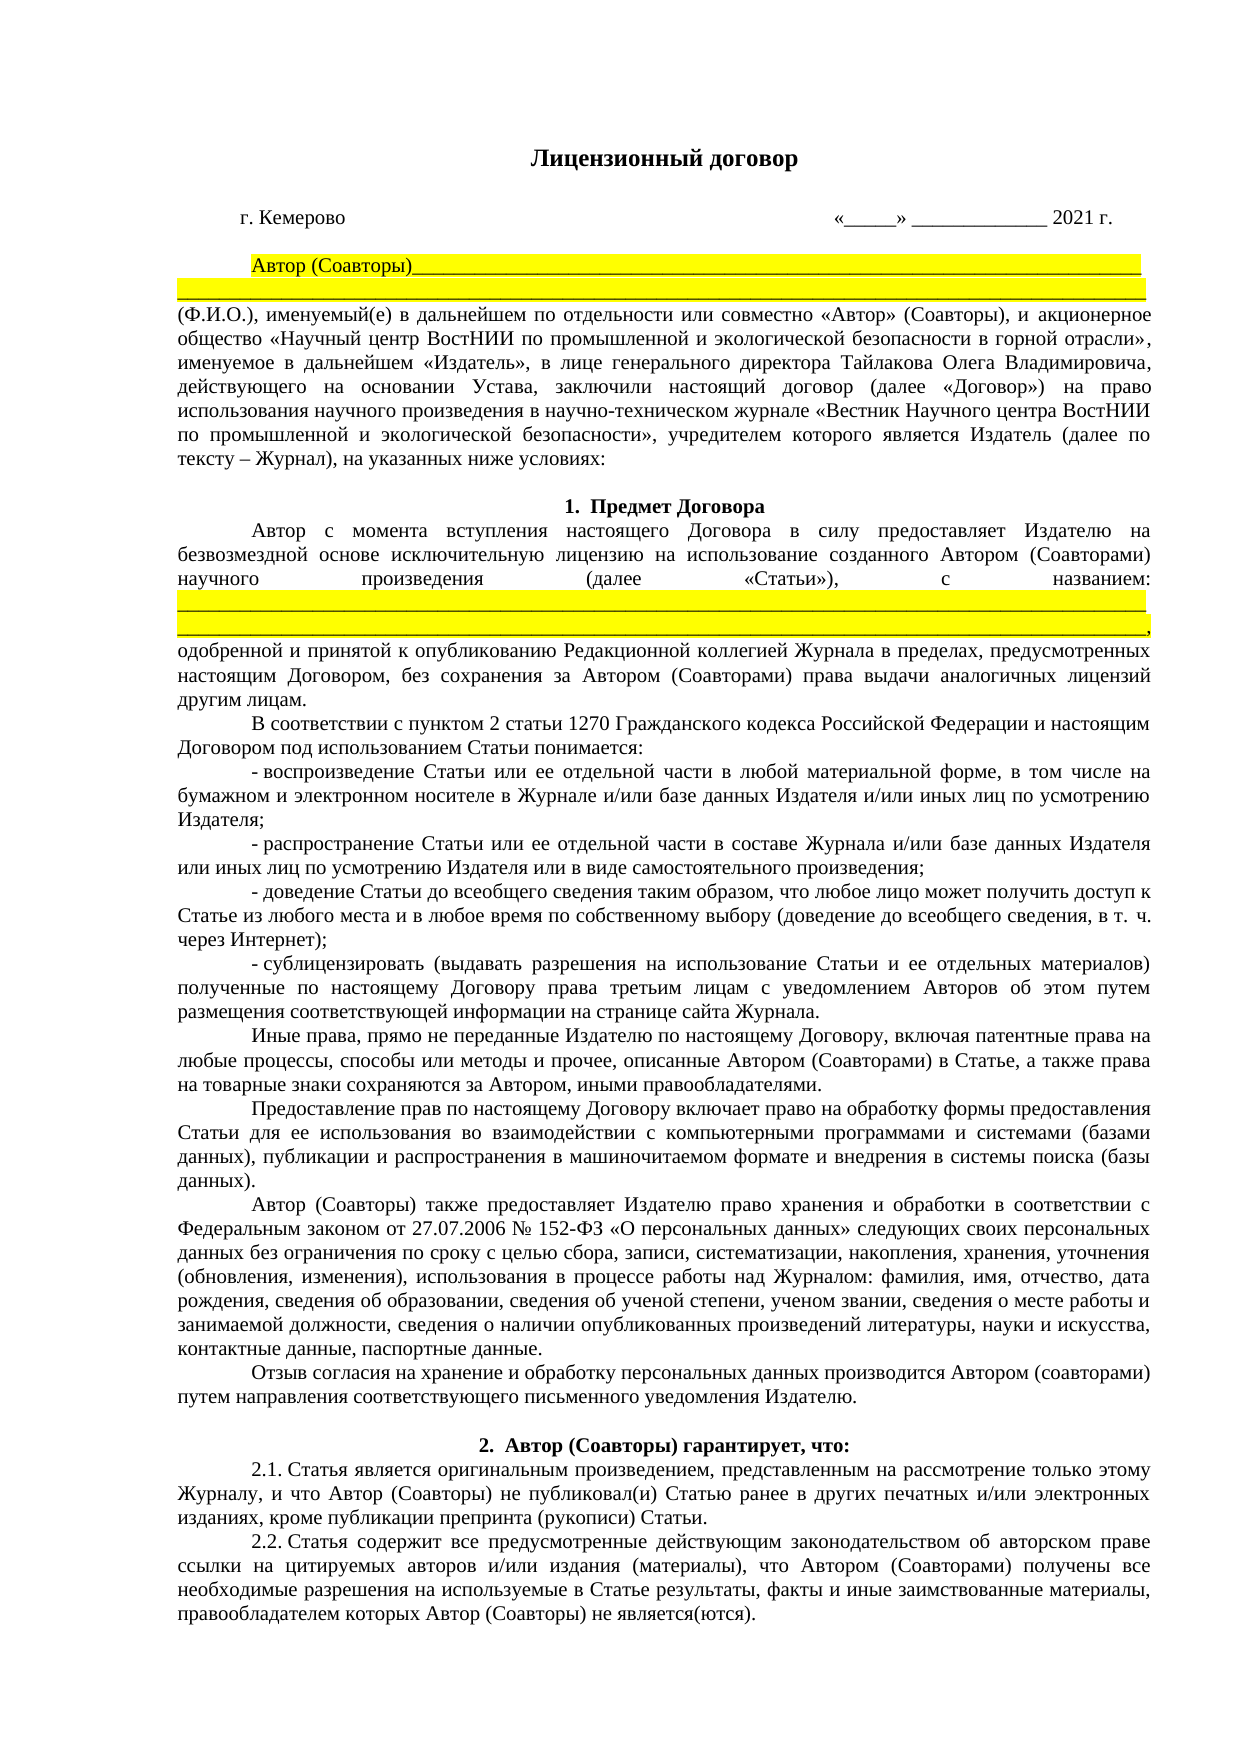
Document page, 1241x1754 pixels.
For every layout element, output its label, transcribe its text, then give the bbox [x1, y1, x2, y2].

text Автор (Соавторы) также предоставляет Издателю право хранения и обработки в соответствии с Федеральным законом от 27.07.2006 № 152-ФЗ «О персональных данных» следующих своих персональных данных без ограничения по сроку с целью сбора, записи, систематизации, накопления, хранения, уточнения (обновления, изменения), использования в процессе работы над Журналом: фамилия, имя, отчество, дата рождения, сведения об образовании, сведения об ученой степени, ученом звании, сведения о месте работы и занимаемой должности, сведения о наличии опубликованных произведений литературы, науки и искусства, контактные данные, паспортные данные. [177, 1192, 1152, 1360]
text Автор (Соавторы)___________________________________________________________________________________________________________________________________________________________________ [177, 253, 1152, 302]
text 2.2. Статья содержит все предусмотренные действующим законодательством об авторском праве ссылки на цитируемых авторов и/или издания (материалы), что Автором (Соавторами) получены все необходимые разрешения на используемые в Статье результаты, факты и иные заимствованные материалы, правообладателем которых Автор (Соавторы) не является(ются). [177, 1529, 1152, 1625]
text 1. Предмет Договора [177, 494, 1152, 518]
text Автор с момента вступления настоящего Договора в силу предоставляет Издателю на безвозмездной основе исключительную лицензию на использование созданного Автором (Соавторами) научного произведения (далее «Статьи»), с названием: __________________________________________________________________________________________________________________________________________________________________________________________, одобренной и принятой к опубликованию Редакционной коллегией Журнала в пределах, предусмотренных настоящим Договором, без сохранения за Автором (Соавторами) права выдачи аналогичных лицензий другим лицам. [177, 518, 1152, 711]
text - доведение Статьи до всеобщего сведения таким образом, что любое лицо может получить доступ к Статье из любого места и в любое время по собственному выбору (доведение до всеобщего сведения, в т. ч. через Интернет); [177, 879, 1152, 951]
text Отзыв согласия на хранение и обработку персональных данных производится Автором (соавторами) путем направления соответствующего письменного уведомления Издателю. [177, 1360, 1152, 1408]
text - сублицензировать (выдавать разрешения на использование Статьи и ее отдельных материалов) полученные по настоящему Договору права третьим лицам с уведомлением Авторов об этом путем размещения соответствующей информации на странице сайта Журнала. [177, 951, 1152, 1023]
text Предоставление прав по настоящему Договору включает право на обработку формы предоставления Статьи для ее использования во взаимодействии с компьютерными программами и системами (базами данных), публикации и распространения в машиночитаемом формате и внедрения в системы поиска (базы данных). [177, 1096, 1152, 1192]
text 2. Автор (Соавторы) гарантирует, что: [177, 1432, 1152, 1457]
text г. Кемерово «_____» _____________ 2021 г. [177, 205, 1152, 229]
text - распространение Статьи или ее отдельной части в составе Журнала и/или базе данных Издателя или иных лиц по усмотрению Издателя или в виде самостоятельного произведения; [177, 831, 1152, 879]
text В соответствии с пунктом 2 статьи 1270 Гражданского кодекса Российской Федерации и настоящим Договором под использованием Статьи понимается: [177, 711, 1152, 759]
text (Ф.И.О.), именуемый(е) в дальнейшем по отдельности или совместно «Автор» (Соавторы), и акционерное общество «Научный центр ВостНИИ по промышленной и экологической безопасности в горной отрасли», именуемое в дальнейшем «Издатель», в лице генерального директора Тайлакова Олега Владимировича, действующего на основании Устава, заключили настоящий договор (далее «Договор») на право использования научного произведения в научно-техническом журнале «Вестник Научного центра ВостНИИ по промышленной и экологической безопасности», учредителем которого является Издатель (далее по тексту – Журнал), на указанных ниже условиях: [177, 302, 1152, 470]
text 2.1. Статья является оригинальным произведением, представленным на рассмотрение только этому Журналу, и что Автор (Соавторы) не публиковал(и) Статью ранее в других печатных и/или электронных изданиях, кроме публикации препринта (рукописи) Статьи. [177, 1457, 1152, 1529]
text - воспроизведение Статьи или ее отдельной части в любой материальной форме, в том числе на бумажном и электронном носителе в Журнале и/или базе данных Издателя и/или иных лиц по усмотрению Издателя; [177, 759, 1152, 831]
subtitle Лицензионный договор [177, 143, 1152, 172]
text Иные права, прямо не переданные Издателю по настоящему Договору, включая патентные права на любые процессы, способы или методы и прочее, описанные Автором (Соавторами) в Статье, а также права на товарные знаки сохраняются за Автором, иными правообладателями. [177, 1023, 1152, 1096]
